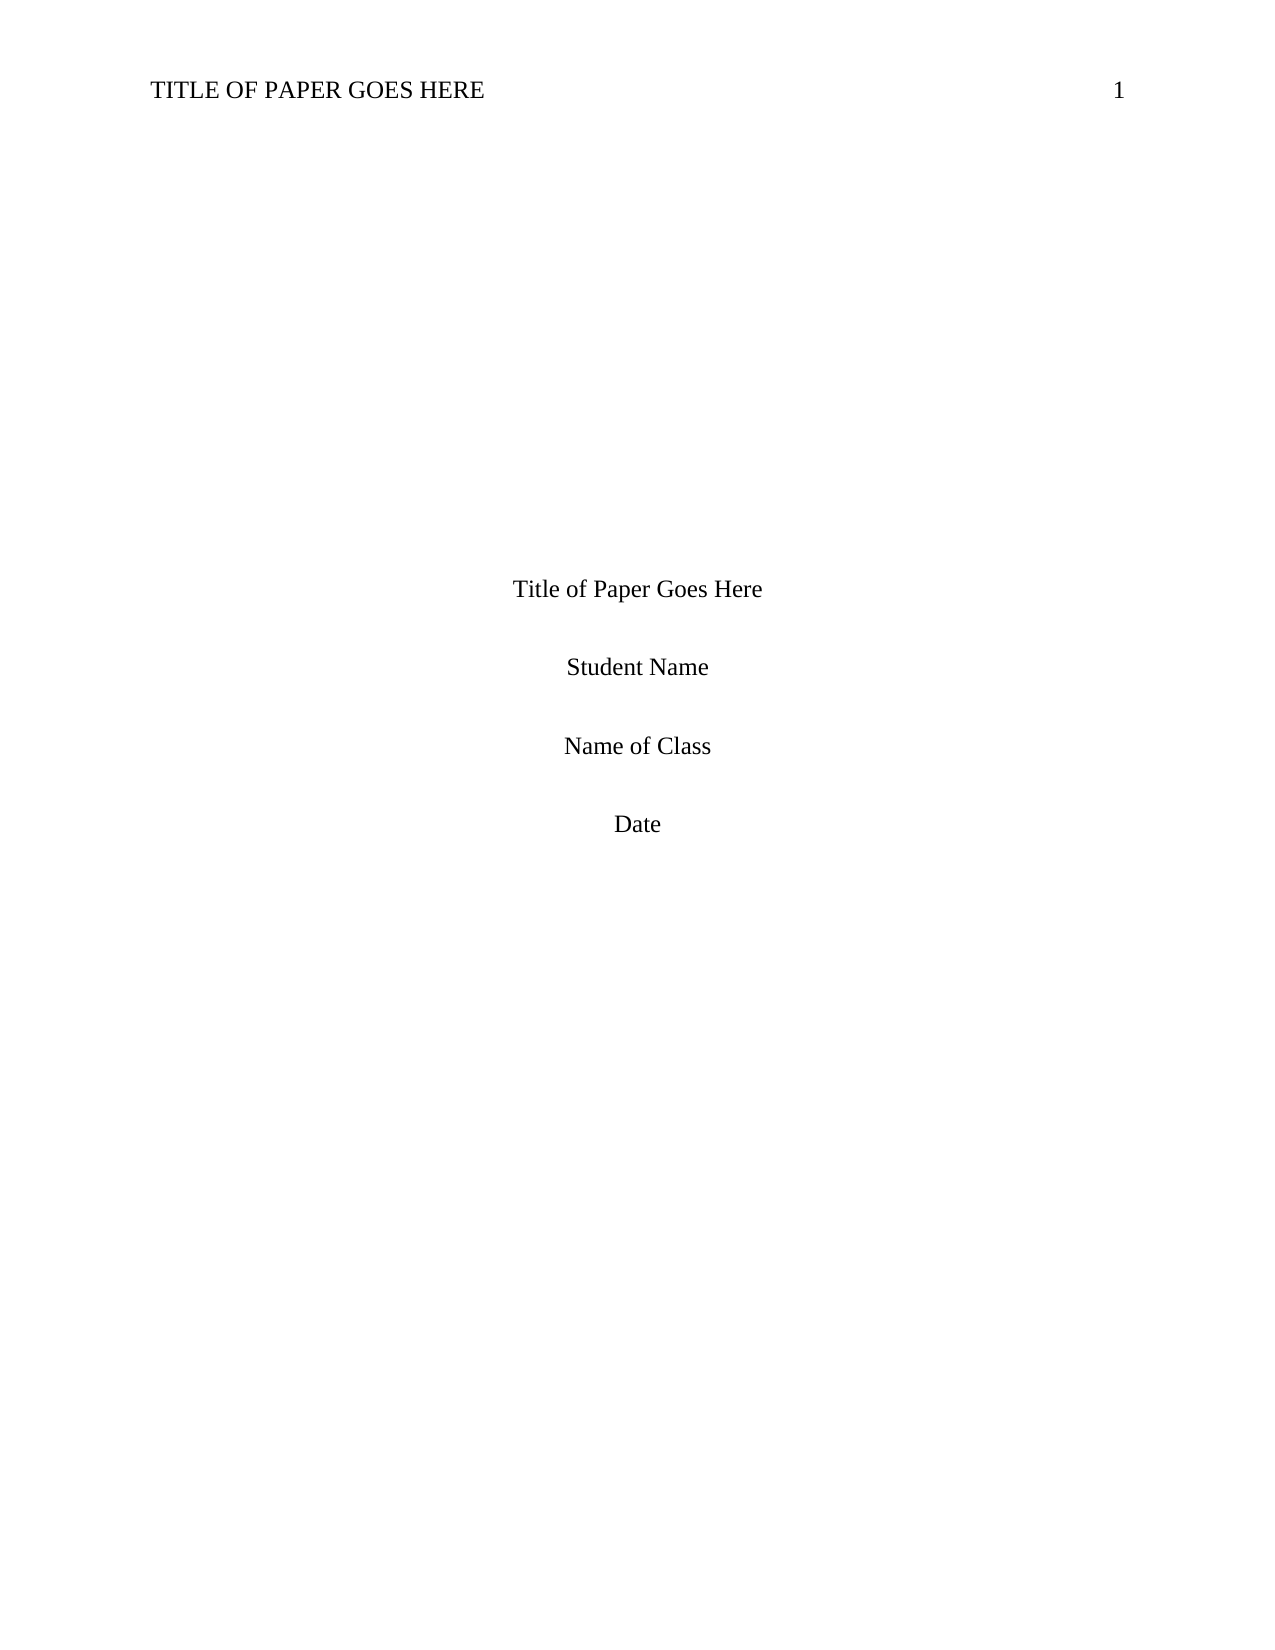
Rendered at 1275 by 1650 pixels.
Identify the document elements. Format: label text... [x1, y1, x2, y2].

text Date [150, 809, 1125, 838]
text Student Name [150, 652, 1125, 681]
text Title of Paper Goes Here [150, 574, 1125, 603]
text Name of Class [150, 731, 1125, 759]
